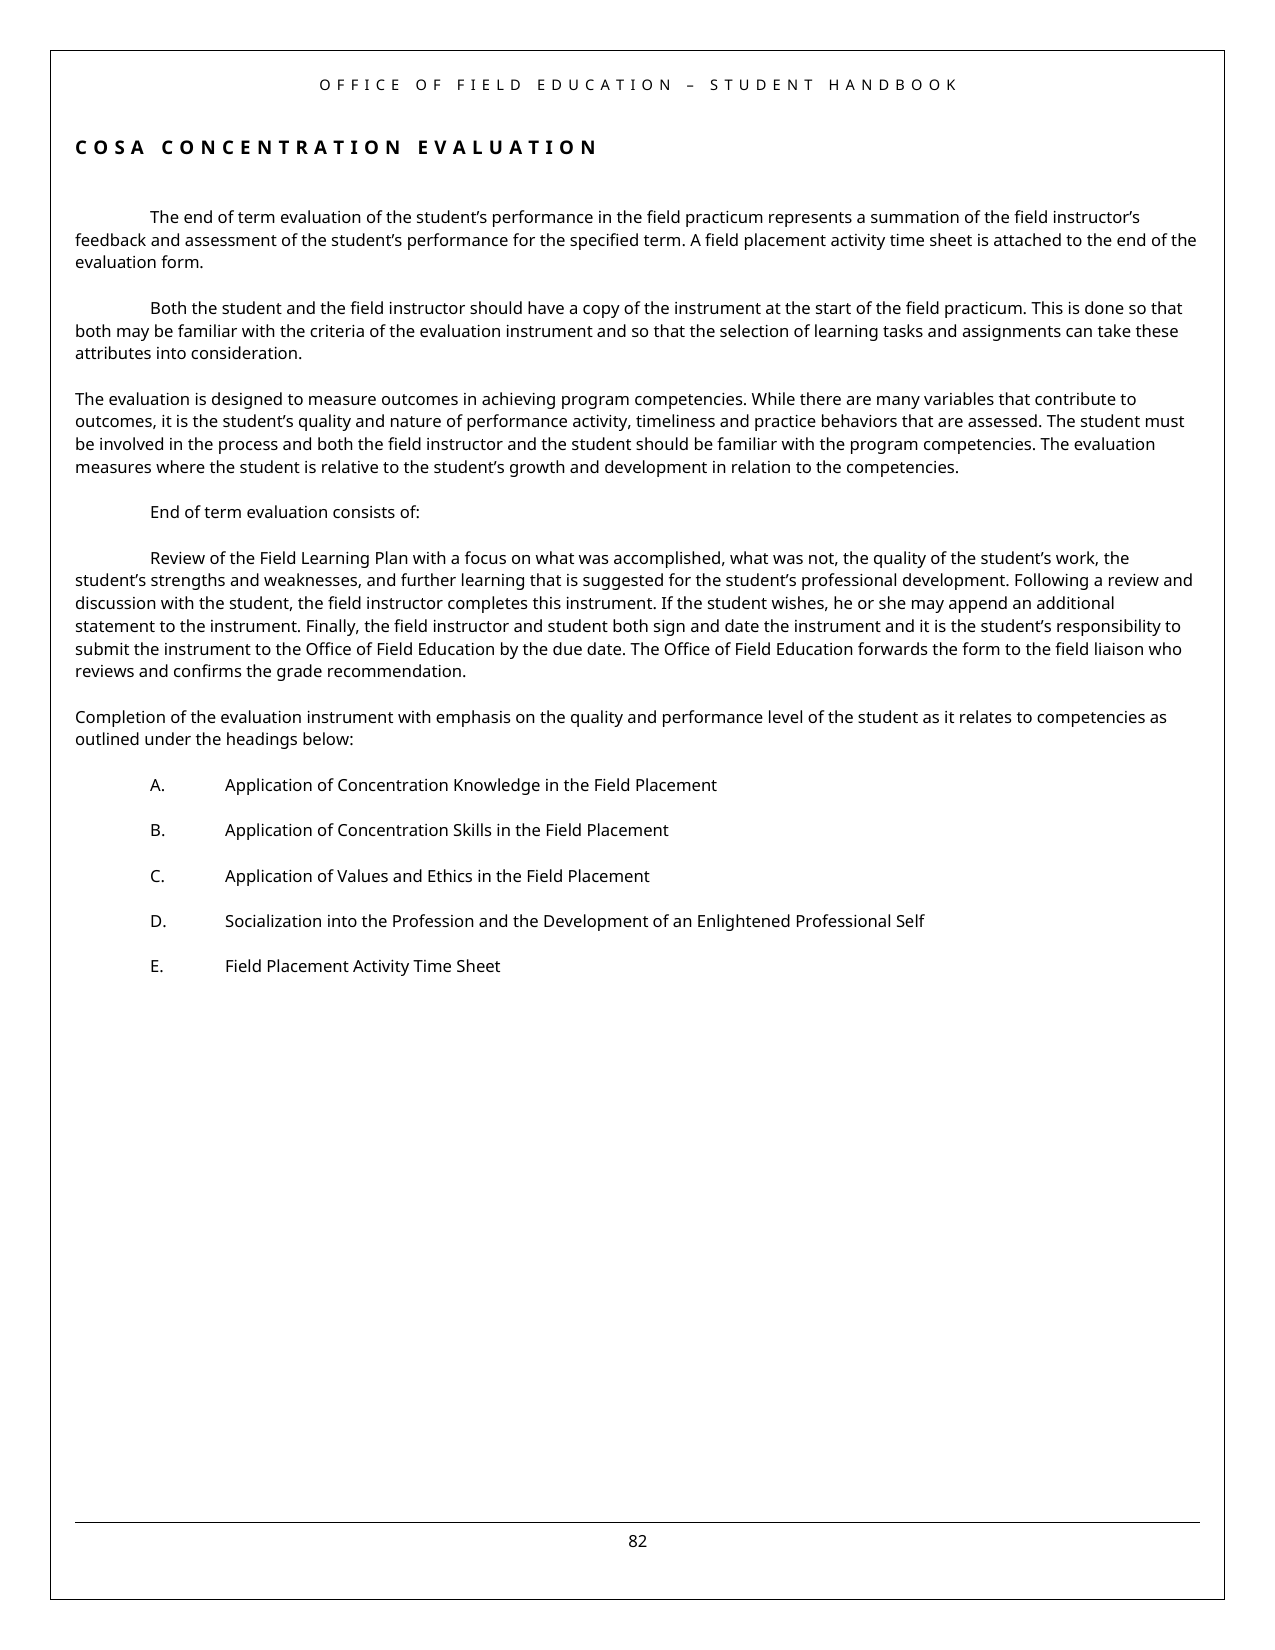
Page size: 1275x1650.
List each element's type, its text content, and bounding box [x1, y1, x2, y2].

text A. Application of Concentration Knowledge in the Field Placement [75, 773, 1200, 796]
text C. Application of Values and Ethics in the Field Placement [75, 864, 1200, 887]
text End of term evaluation consists of: [75, 501, 1200, 523]
text The evaluation is designed to measure outcomes in achieving program competencies. While there are many variables that contribute to outcomes, it is the student’s quality and nature of performance activity, timeliness and practice behaviors that are assessed. The student must be involved in the process and both the field instructor and the student should be familiar with the program competencies. The evaluation measures where the student is relative to the student’s growth and development in relation to the competencies. [75, 387, 1200, 478]
text Review of the Field Learning Plan with a focus on what was accomplished, what was not, the quality of the student’s work, the student’s strengths and weaknesses, and further learning that is suggested for the student’s professional development. Following a review and discussion with the student, the field instructor completes this instrument. If the student wishes, he or she may append an additional statement to the instrument. Finally, the field instructor and student both sign and date the instrument and it is the student’s responsibility to submit the instrument to the Office of Field Education by the due date. The Office of Field Education forwards the form to the field liaison who reviews and confirms the grade recommendation. [75, 546, 1200, 682]
text Completion of the evaluation instrument with emphasis on the quality and performance level of the student as it relates to competencies as outlined under the headings below: [75, 705, 1200, 751]
text D. Socialization into the Profession and the Development of an Enlightened Professional Self [75, 909, 1200, 932]
text E. Field Placement Activity Time Sheet [75, 955, 1200, 978]
text B. Application of Concentration Skills in the Field Placement [75, 819, 1200, 841]
text Both the student and the field instructor should have a copy of the instrument at the start of the field practicum. This is done so that both may be familiar with the criteria of the evaluation instrument and so that the selection of learning tasks and assignments can take these attributes into consideration. [75, 296, 1200, 364]
text The end of term evaluation of the student’s performance in the field practicum represents a summation of the field instructor’s feedback and assessment of the student’s performance for the specified term. A field placement activity time sheet is attached to the end of the evaluation form. [75, 206, 1200, 274]
text COSA CONCENTRATION EVALUATION [75, 135, 1200, 206]
